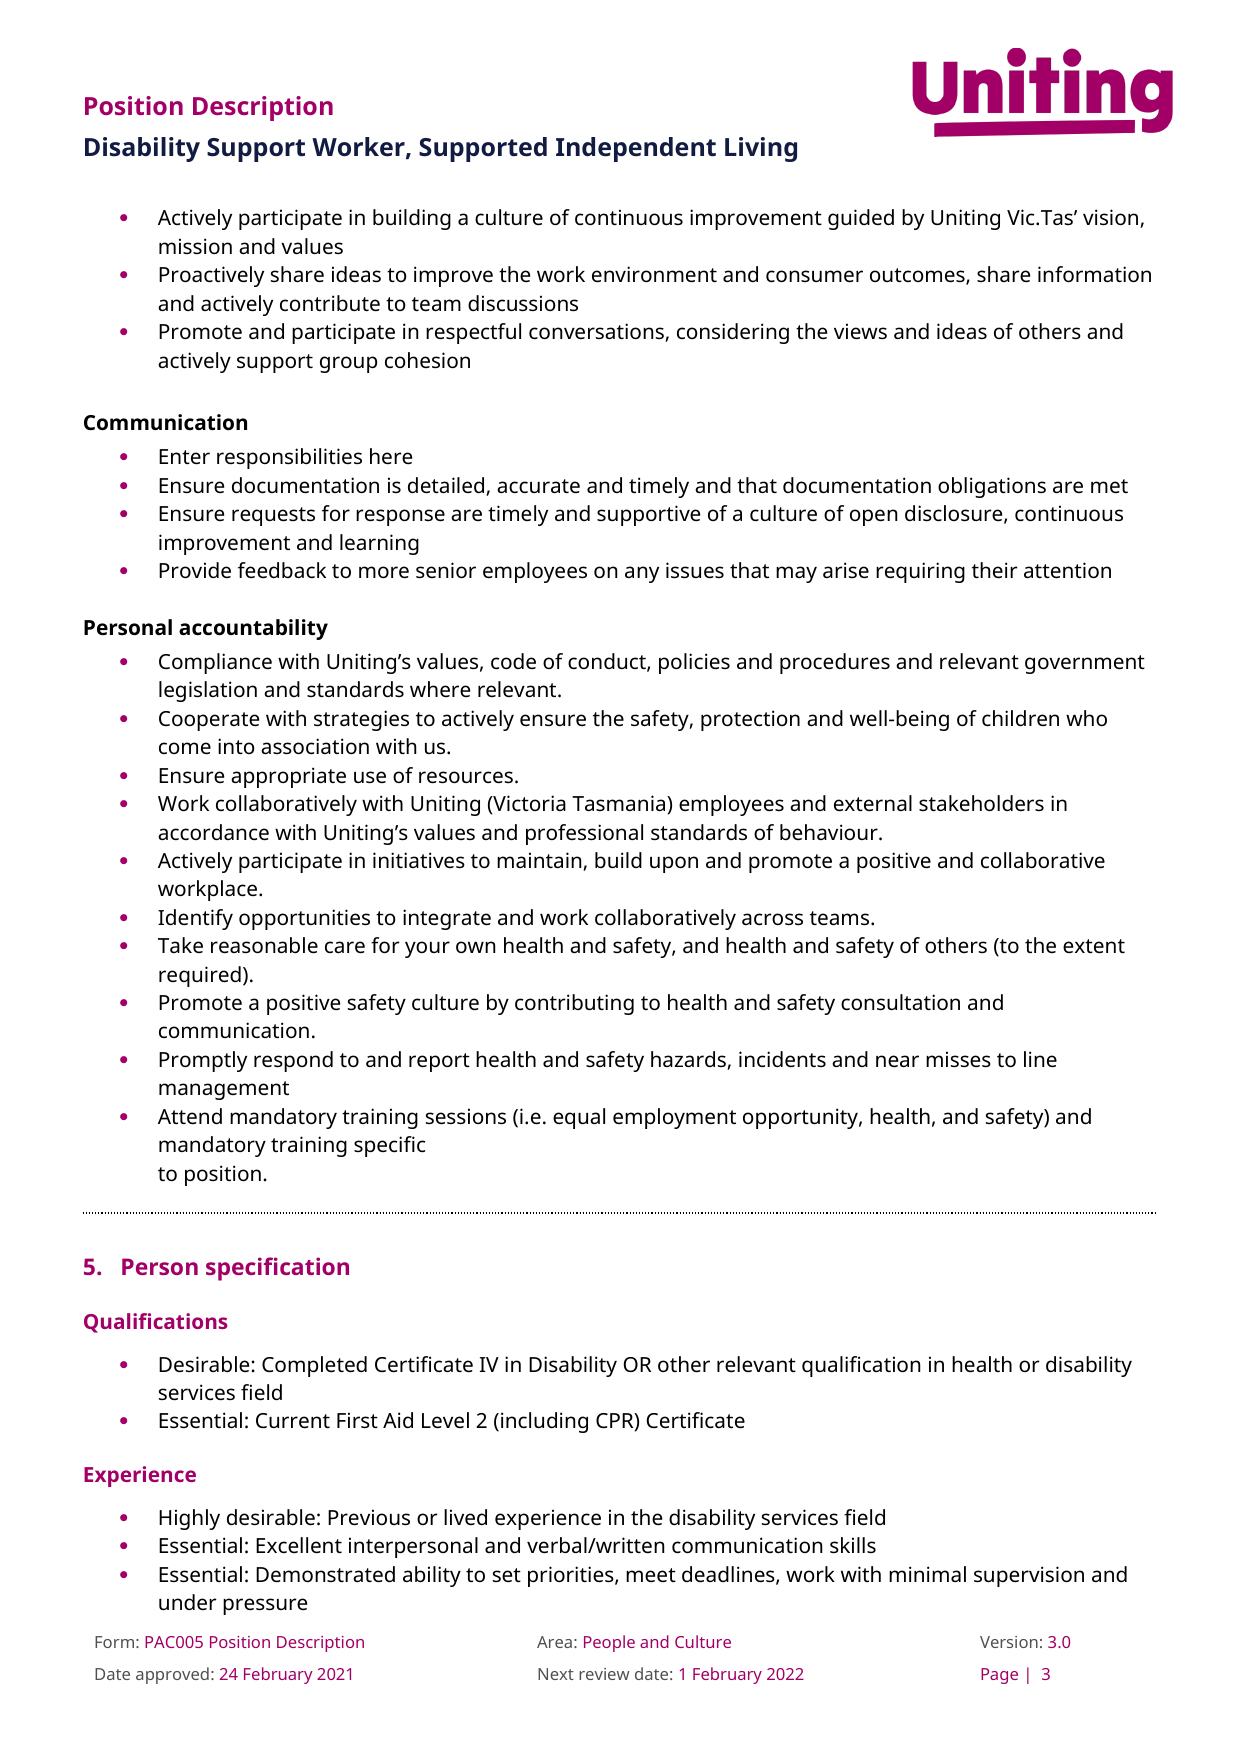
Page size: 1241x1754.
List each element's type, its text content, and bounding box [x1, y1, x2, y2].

text Personal accountability [83, 613, 1157, 641]
list Ensure documentation is detailed, accurate and timely and that documentation obligations are met [120, 471, 1157, 499]
text Essential: Excellent interpersonal and verbal/written communication skills [120, 1532, 1157, 1560]
text Promote and participate in respectful conversations, considering the views and ideas of others and actively support group cohesion [120, 317, 1157, 374]
picture [912, 48, 1173, 137]
text Ensure appropriate use of resources. [120, 761, 1157, 789]
text Take reasonable care for your own health and safety, and health and safety of others (to the extent required). [120, 931, 1157, 988]
text Actively participate in initiatives to maintain, build upon and promote a positive and collaborative workplace. [120, 846, 1157, 903]
text Highly desirable: Previous or lived experience in the disability services field [120, 1503, 1157, 1532]
text Essential: Demonstrated ability to set priorities, meet deadlines, work with minimal supervision and under pressure [120, 1560, 1157, 1617]
text Person specification [83, 1251, 1157, 1282]
text Work collaboratively with Uniting (Victoria Tasmania) employees and external stakeholders in accordance with Uniting’s values and professional standards of behaviour. [120, 789, 1157, 846]
text Communication [83, 408, 1157, 437]
list Actively participate in building a culture of continuous improvement guided by Uniting Vic.Tas’ vision, mission and values [120, 203, 1157, 260]
text Identify opportunities to integrate and work collaboratively across teams. [120, 903, 1157, 931]
text Promptly respond to and report health and safety hazards, incidents and near misses to line management [120, 1045, 1157, 1102]
subtitle Qualifications [83, 1307, 1157, 1335]
list Proactively share ideas to improve the work environment and consumer outcomes, share information and actively contribute to team discussions [120, 260, 1157, 317]
list Enter responsibilities here [120, 442, 1157, 471]
text Essential: Current First Aid Level 2 (including CPR) Certificate [120, 1407, 1157, 1435]
subtitle Experience [83, 1460, 1157, 1488]
text Provide feedback to more senior employees on any issues that may arise requiring their attention [120, 556, 1157, 584]
list Ensure requests for response are timely and supportive of a culture of open disclosure, continuous improvement and learning [120, 499, 1157, 556]
text Promote a positive safety culture by contributing to health and safety consultation and communication. [120, 988, 1157, 1045]
text Compliance with Uniting’s values, code of conduct, policies and procedures and relevant government legislation and standards where relevant. [120, 647, 1157, 704]
text Attend mandatory training sessions (i.e. equal employment opportunity, health, and safety) and mandatory training specific to position. [120, 1102, 1157, 1187]
text Desirable: Completed Certificate IV in Disability OR other relevant qualification in health or disability services field [120, 1350, 1157, 1407]
text Cooperate with strategies to actively ensure the safety, protection and well-being of children who come into association with us. [120, 704, 1157, 761]
